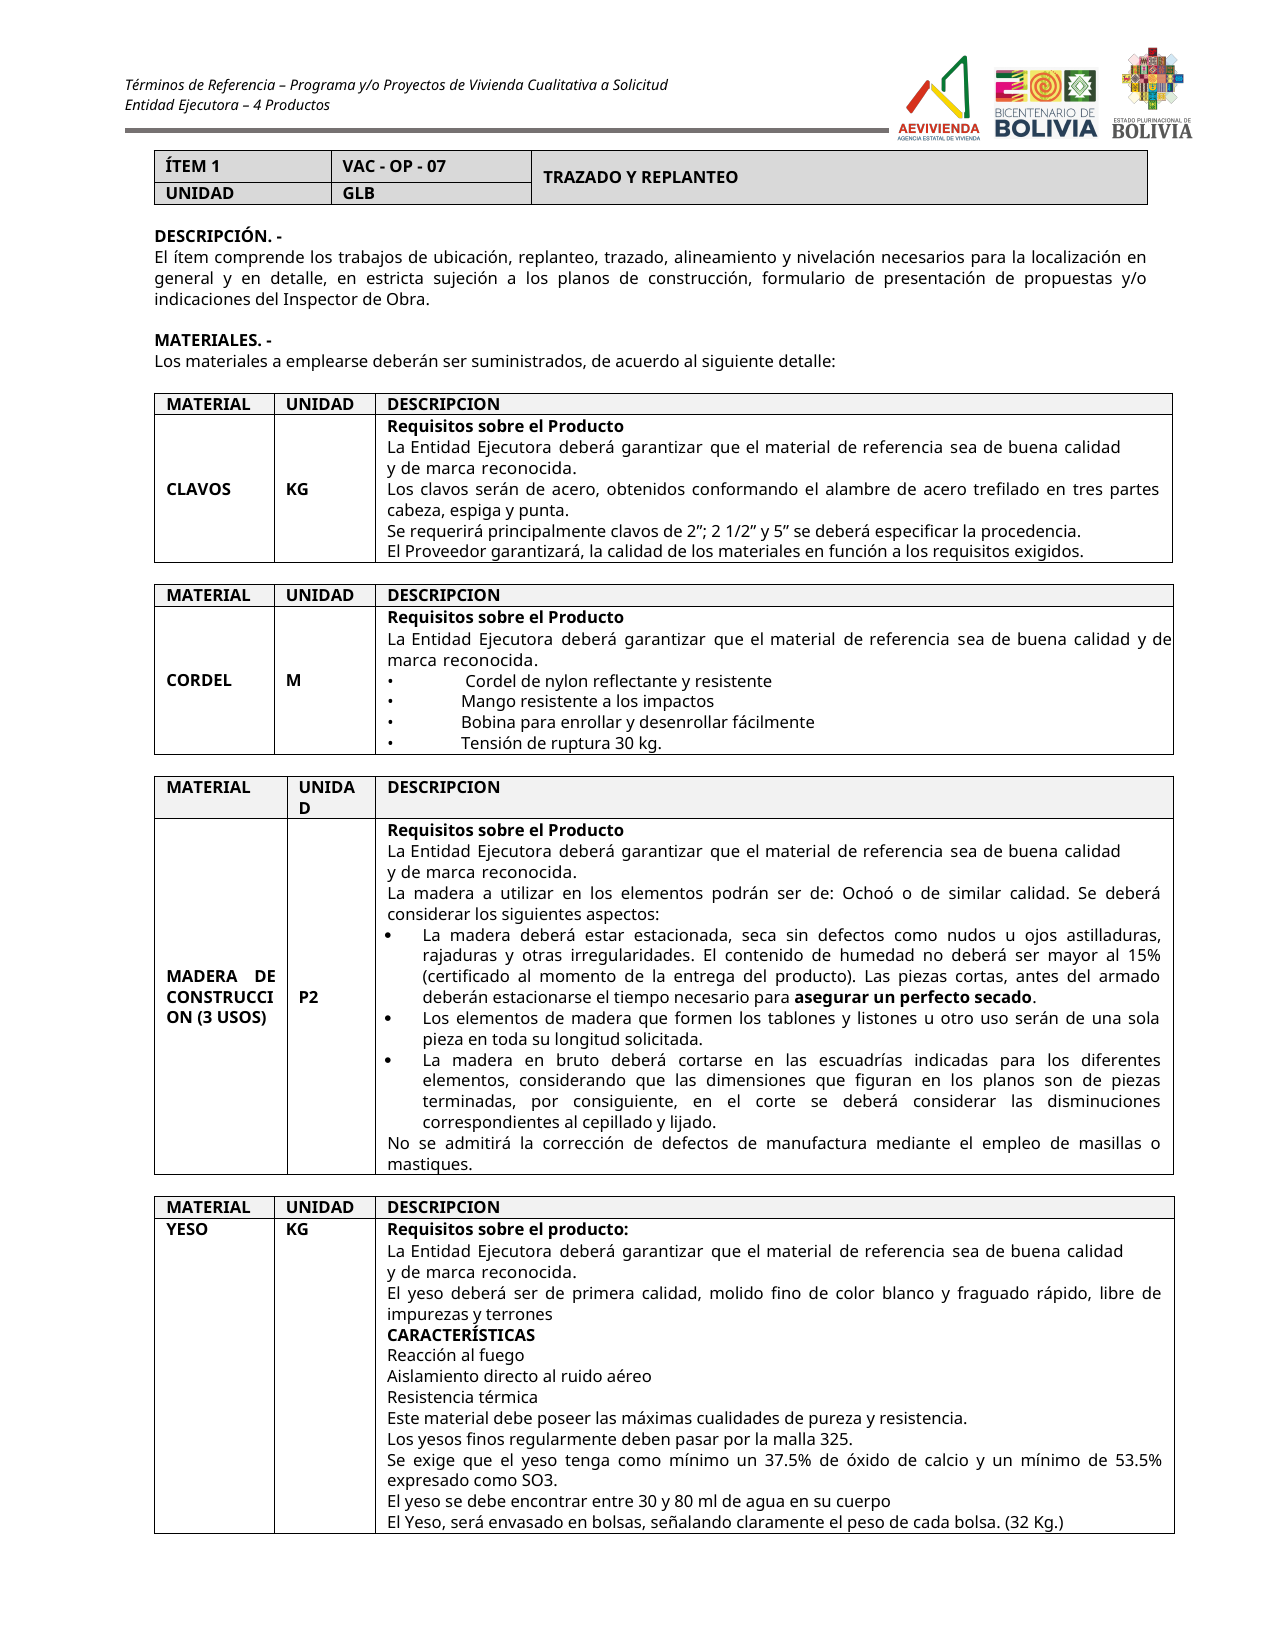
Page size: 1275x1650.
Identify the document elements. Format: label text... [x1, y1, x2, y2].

text DESCRIPCIÓN. - [154, 226, 1148, 247]
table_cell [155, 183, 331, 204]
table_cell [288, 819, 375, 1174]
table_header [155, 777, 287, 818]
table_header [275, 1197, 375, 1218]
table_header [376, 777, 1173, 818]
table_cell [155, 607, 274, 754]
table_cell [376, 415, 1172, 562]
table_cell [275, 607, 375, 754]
picture [891, 47, 986, 148]
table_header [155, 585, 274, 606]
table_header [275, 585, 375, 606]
text MATERIALES. - [154, 330, 1148, 351]
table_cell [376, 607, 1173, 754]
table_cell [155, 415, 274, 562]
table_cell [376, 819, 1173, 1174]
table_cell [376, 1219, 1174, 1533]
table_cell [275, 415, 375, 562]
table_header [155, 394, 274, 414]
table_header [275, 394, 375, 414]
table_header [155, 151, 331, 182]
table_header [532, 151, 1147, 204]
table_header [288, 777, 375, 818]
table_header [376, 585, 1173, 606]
picture [993, 40, 1206, 147]
text Los materiales a emplearse deberán ser suministrados, de acuerdo al siguiente detalle: [154, 351, 1148, 372]
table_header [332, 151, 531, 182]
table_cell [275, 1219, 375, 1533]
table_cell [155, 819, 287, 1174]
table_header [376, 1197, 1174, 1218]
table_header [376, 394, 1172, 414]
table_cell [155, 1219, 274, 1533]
text El ítem comprende los trabajos de ubicación, replanteo, trazado, alineamiento y nivelación necesarios para la localización en general y en detalle, en estricta sujeción a los planos de construcción, formulario de presentación de propuestas y/o indicaciones del Inspector de Obra. [154, 247, 1148, 309]
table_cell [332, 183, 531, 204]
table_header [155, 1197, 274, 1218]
